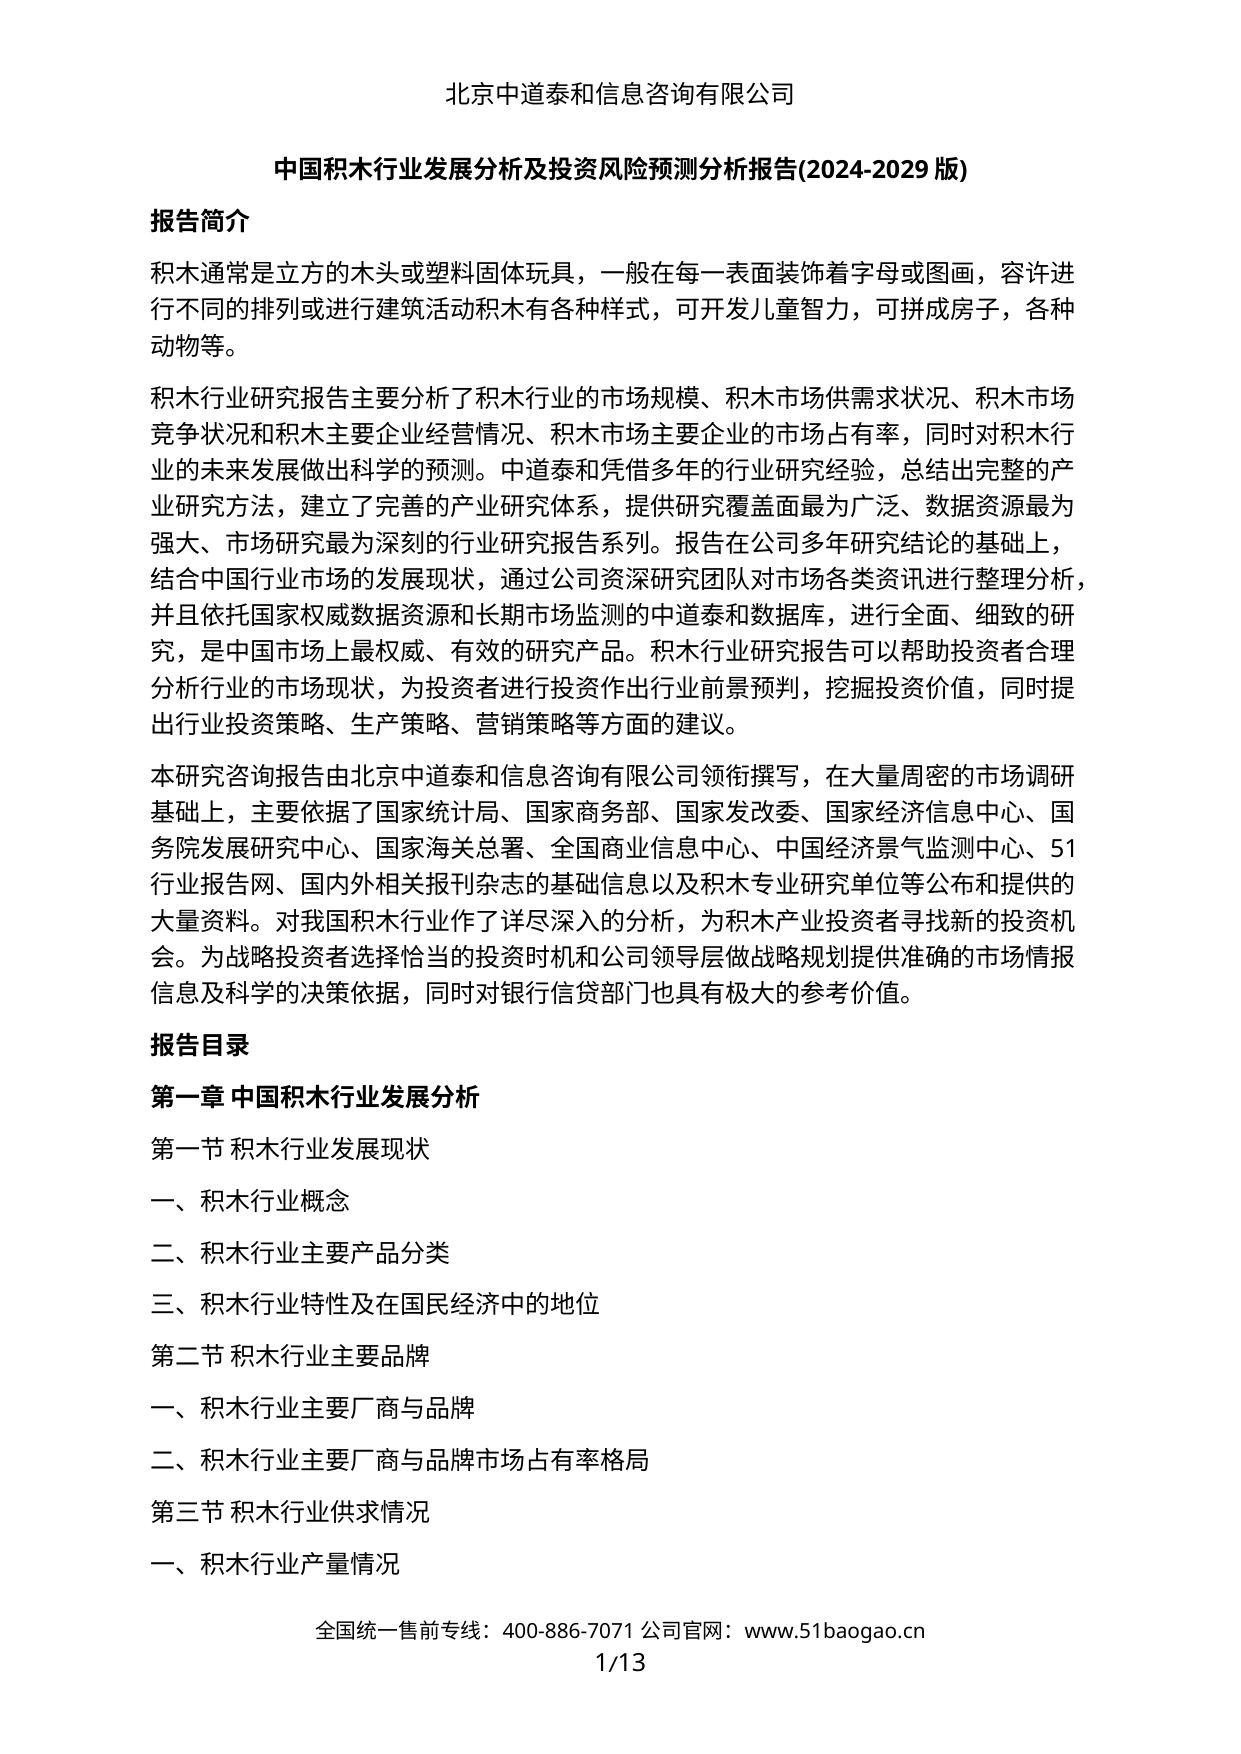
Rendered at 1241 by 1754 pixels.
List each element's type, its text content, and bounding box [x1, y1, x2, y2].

text 积木通常是立方的木头或塑料固体玩具，一般在每一表面装饰着字母或图画，容许进行不同的排列或进行建筑活动积木有各种样式，可开发儿童智力，可拼成房子，各种动物等。 [150, 254, 1090, 362]
text 第二节 积木行业主要品牌 [150, 1337, 1090, 1373]
text 三、积木行业特性及在国民经济中的地位 [150, 1285, 1090, 1321]
text 报告目录 [150, 1026, 1090, 1062]
text 积木行业研究报告主要分析了积木行业的市场规模、积木市场供需求状况、积木市场竞争状况和积木主要企业经营情况、积木市场主要企业的市场占有率，同时对积木行业的未来发展做出科学的预测。中道泰和凭借多年的行业研究经验，总结出完整的产业研究方法，建立了完善的产业研究体系，提供研究覆盖面最为广泛、数据资源最为强大、市场研究最为深刻的行业研究报告系列。报告在公司多年研究结论的基础上，结合中国行业市场的发展现状，通过公司资深研究团队对市场各类资讯进行整理分析，并且依托国家权威数据资源和长期市场监测的中道泰和数据库，进行全面、细致的研究，是中国市场上最权威、有效的研究产品。积木行业研究报告可以帮助投资者合理分析行业的市场现状，为投资者进行投资作出行业前景预判，挖掘投资价值，同时提出行业投资策略、生产策略、营销策略等方面的建议。 [150, 378, 1090, 741]
text 二、积木行业主要厂商与品牌市场占有率格局 [150, 1441, 1090, 1477]
text 第一章 中国积木行业发展分析 [150, 1077, 1090, 1114]
text 中国积木行业发展分析及投资风险预测分析报告(2024-2029版) [150, 150, 1090, 186]
text 报告简介 [150, 202, 1090, 238]
text 第一节 积木行业发展现状 [150, 1129, 1090, 1166]
text 本研究咨询报告由北京中道泰和信息咨询有限公司领衔撰写，在大量周密的市场调研基础上，主要依据了国家统计局、国家商务部、国家发改委、国家经济信息中心、国务院发展研究中心、国家海关总署、全国商业信息中心、中国经济景气监测中心、51行业报告网、国内外相关报刊杂志的基础信息以及积木专业研究单位等公布和提供的大量资料。对我国积木行业作了详尽深入的分析，为积木产业投资者寻找新的投资机会。为战略投资者选择恰当的投资时机和公司领导层做战略规划提供准确的市场情报信息及科学的决策依据，同时对银行信贷部门也具有极大的参考价值。 [150, 756, 1090, 1010]
text 一、积木行业产量情况 [150, 1544, 1090, 1581]
text 二、积木行业主要产品分类 [150, 1233, 1090, 1269]
text 第三节 积木行业供求情况 [150, 1492, 1090, 1529]
text 一、积木行业主要厂商与品牌 [150, 1389, 1090, 1425]
text 一、积木行业概念 [150, 1181, 1090, 1217]
